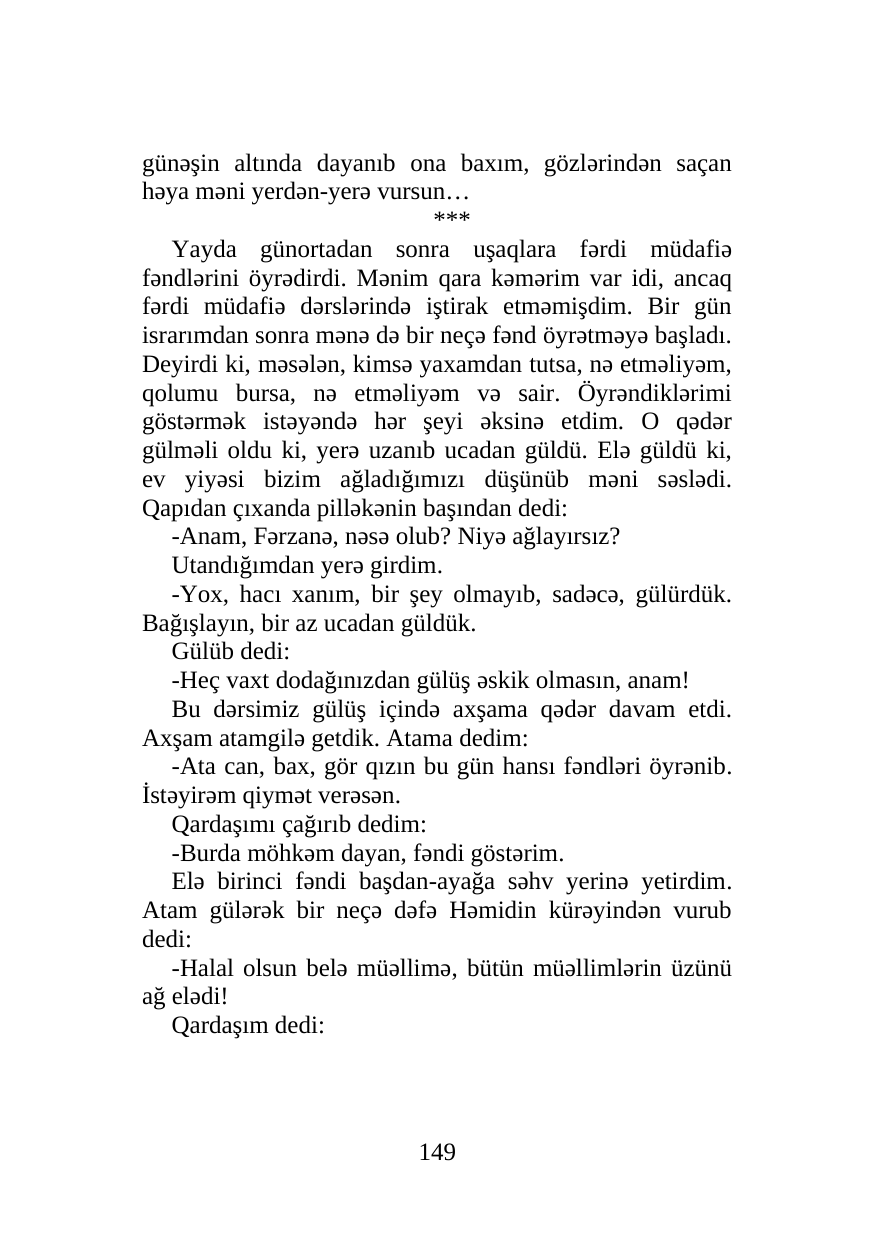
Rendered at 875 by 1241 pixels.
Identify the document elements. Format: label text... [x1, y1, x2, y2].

text Qardaşımı çağırıb dedim: [142, 809, 732, 838]
text Elə birinci fəndi başdan-ayağa səhv yerinə yetirdim. Atam gülərək bir neçə dəfə Həmidin kürəyindən vurub dedi: [142, 866, 732, 953]
text Yayda günortadan sonra uşaqlara fərdi müdafiə fəndlərini öyrədirdi. Mənim qara kəmərim var idi, ancaq fərdi müdafiə dərslərində iştirak etməmişdim. Bir gün israrımdan sonra mənə də bir neçə fənd öyrətməyə başladı. Deyirdi ki, məsələn, kimsə yaxamdan tutsa, nə etməliyəm, qolumu bursa, nə etməliyəm və sair. Öyrəndiklərimi göstərmək istəyəndə hər şeyi əksinə etdim. O qədər gülməli oldu ki, yerə uzanıb ucadan güldü. Elə güldü ki, ev yiyəsi bizim ağladığımızı düşünüb məni səslədi. Qapıdan çıxanda pilləkənin başından dedi: [142, 234, 732, 521]
text Utandığımdan yerə girdim. [142, 550, 732, 579]
text -Yox, hacı xanım, bir şey olmayıb, sadəcə, gülürdük. Bağışlayın, bir az ucadan güldük. [142, 579, 732, 636]
text -Burda möhkəm dayan, fəndi göstərim. [142, 838, 732, 866]
text *** [142, 205, 732, 234]
text Bu dərsimiz gülüş içində axşama qədər davam etdi. Axşam atamgilə getdik. Atama dedim: [142, 694, 732, 751]
text Qardaşım dedi: [142, 1010, 732, 1039]
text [142, 148, 732, 205]
text -Ata can, bax, gör qızın bu gün hansı fəndləri öyrənib. İstəyirəm qiymət verəsən. [142, 751, 732, 809]
text -Anam, Fərzanə, nəsə olub? Niyə ağlayırsız? [142, 521, 732, 550]
text -Halal olsun belə müəllimə, bütün müəllimlərin üzünü ağ elədi! [142, 953, 732, 1010]
text -Heç vaxt dodağınızdan gülüş əskik olmasın, anam! [142, 665, 732, 694]
text Gülüb dedi: [142, 636, 732, 665]
